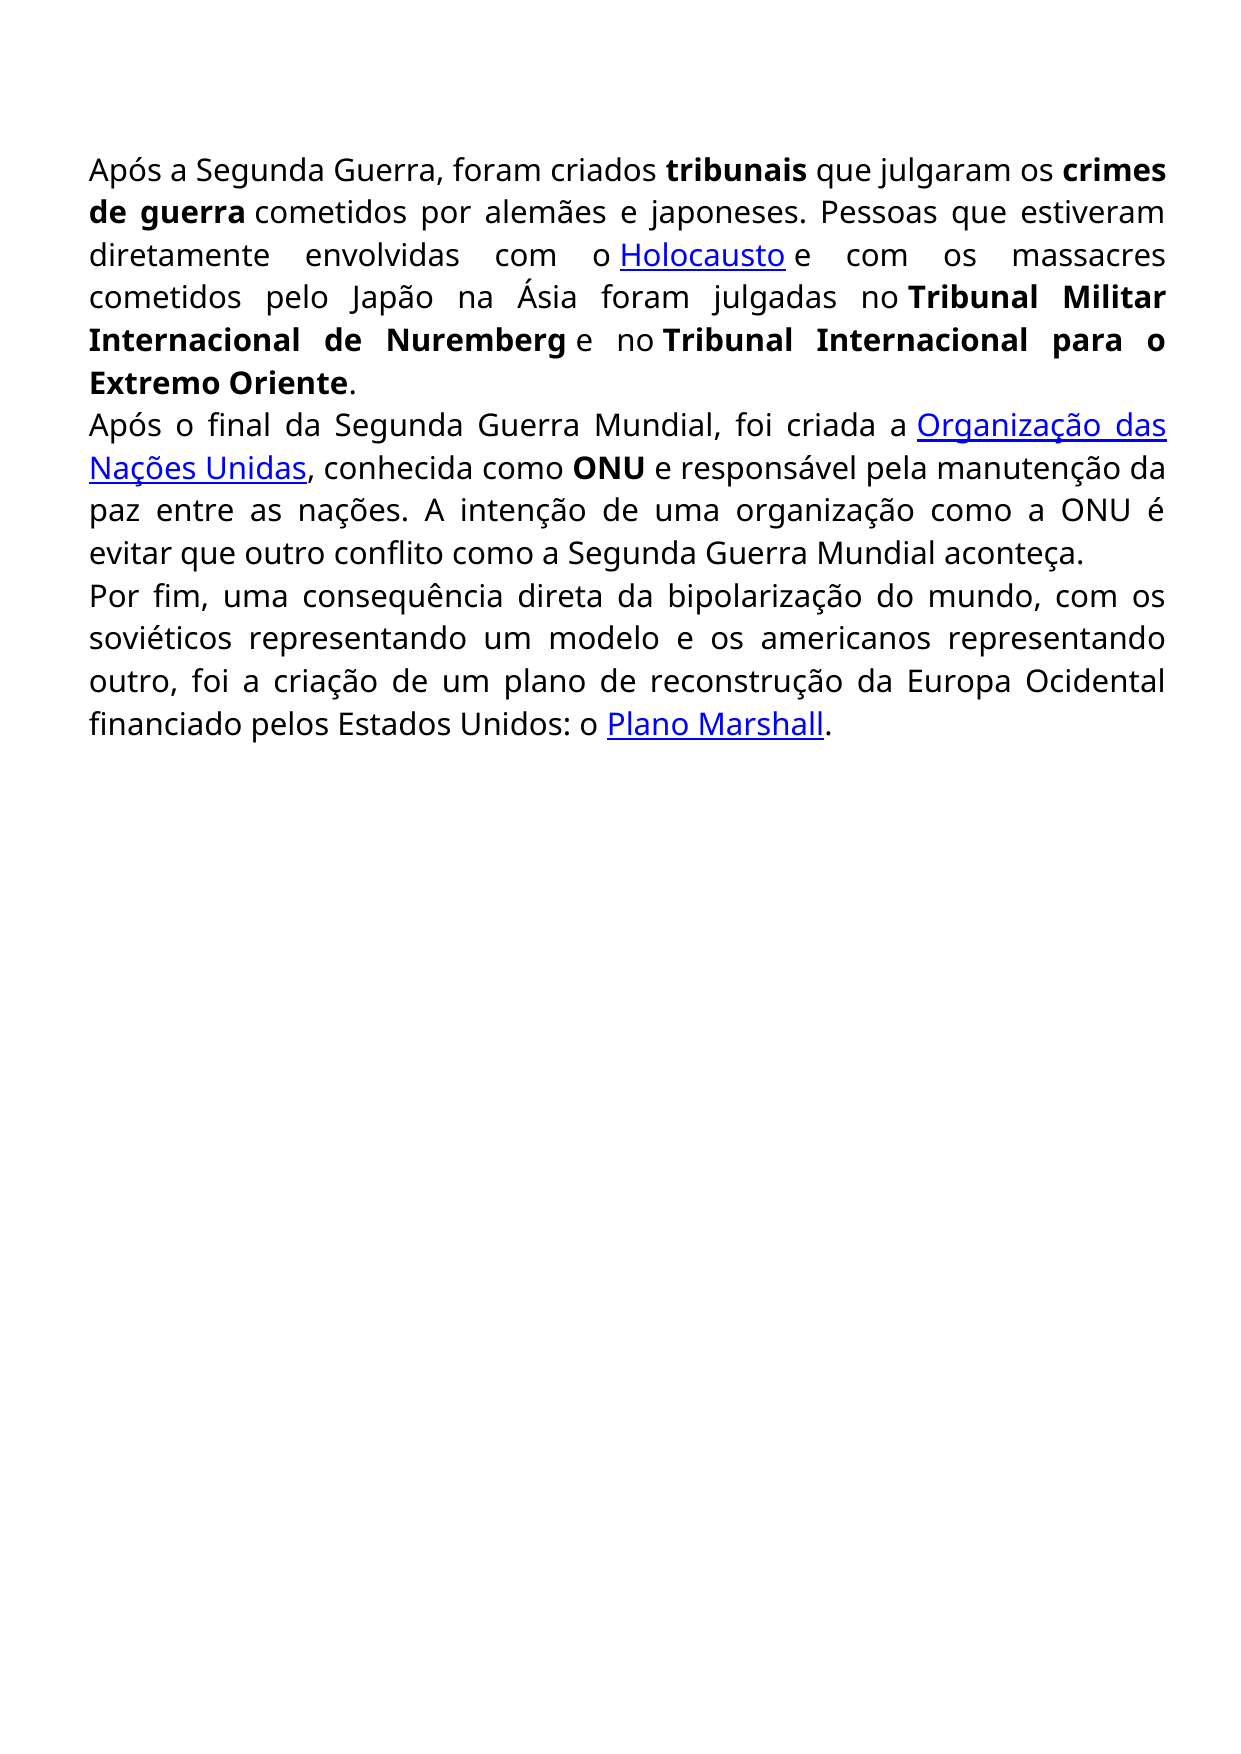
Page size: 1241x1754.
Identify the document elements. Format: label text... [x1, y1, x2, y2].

text Após a Segunda Guerra, foram criados tribunais que julgaram os crimes de guerra cometidos por alemães e japoneses. Pessoas que estiveram diretamente envolvidas com o Holocausto e com os massacres cometidos pelo Japão na Ásia foram julgadas no Tribunal Militar Internacional de Nuremberg e no Tribunal Internacional para o Extremo Oriente. [89, 148, 1167, 403]
text Após o final da Segunda Guerra Mundial, foi criada a Organização das Nações Unidas, conhecida como ONU e responsável pela manutenção da paz entre as nações. A intenção de uma organização como a ONU é evitar que outro conflito como a Segunda Guerra Mundial aconteça. [89, 403, 1167, 574]
text Por fim, uma consequência direta da bipolarização do mundo, com os soviéticos representando um modelo e os americanos representando outro, foi a criação de um plano de reconstrução da Europa Ocidental financiado pelos Estados Unidos: o Plano Marshall. [89, 574, 1167, 744]
